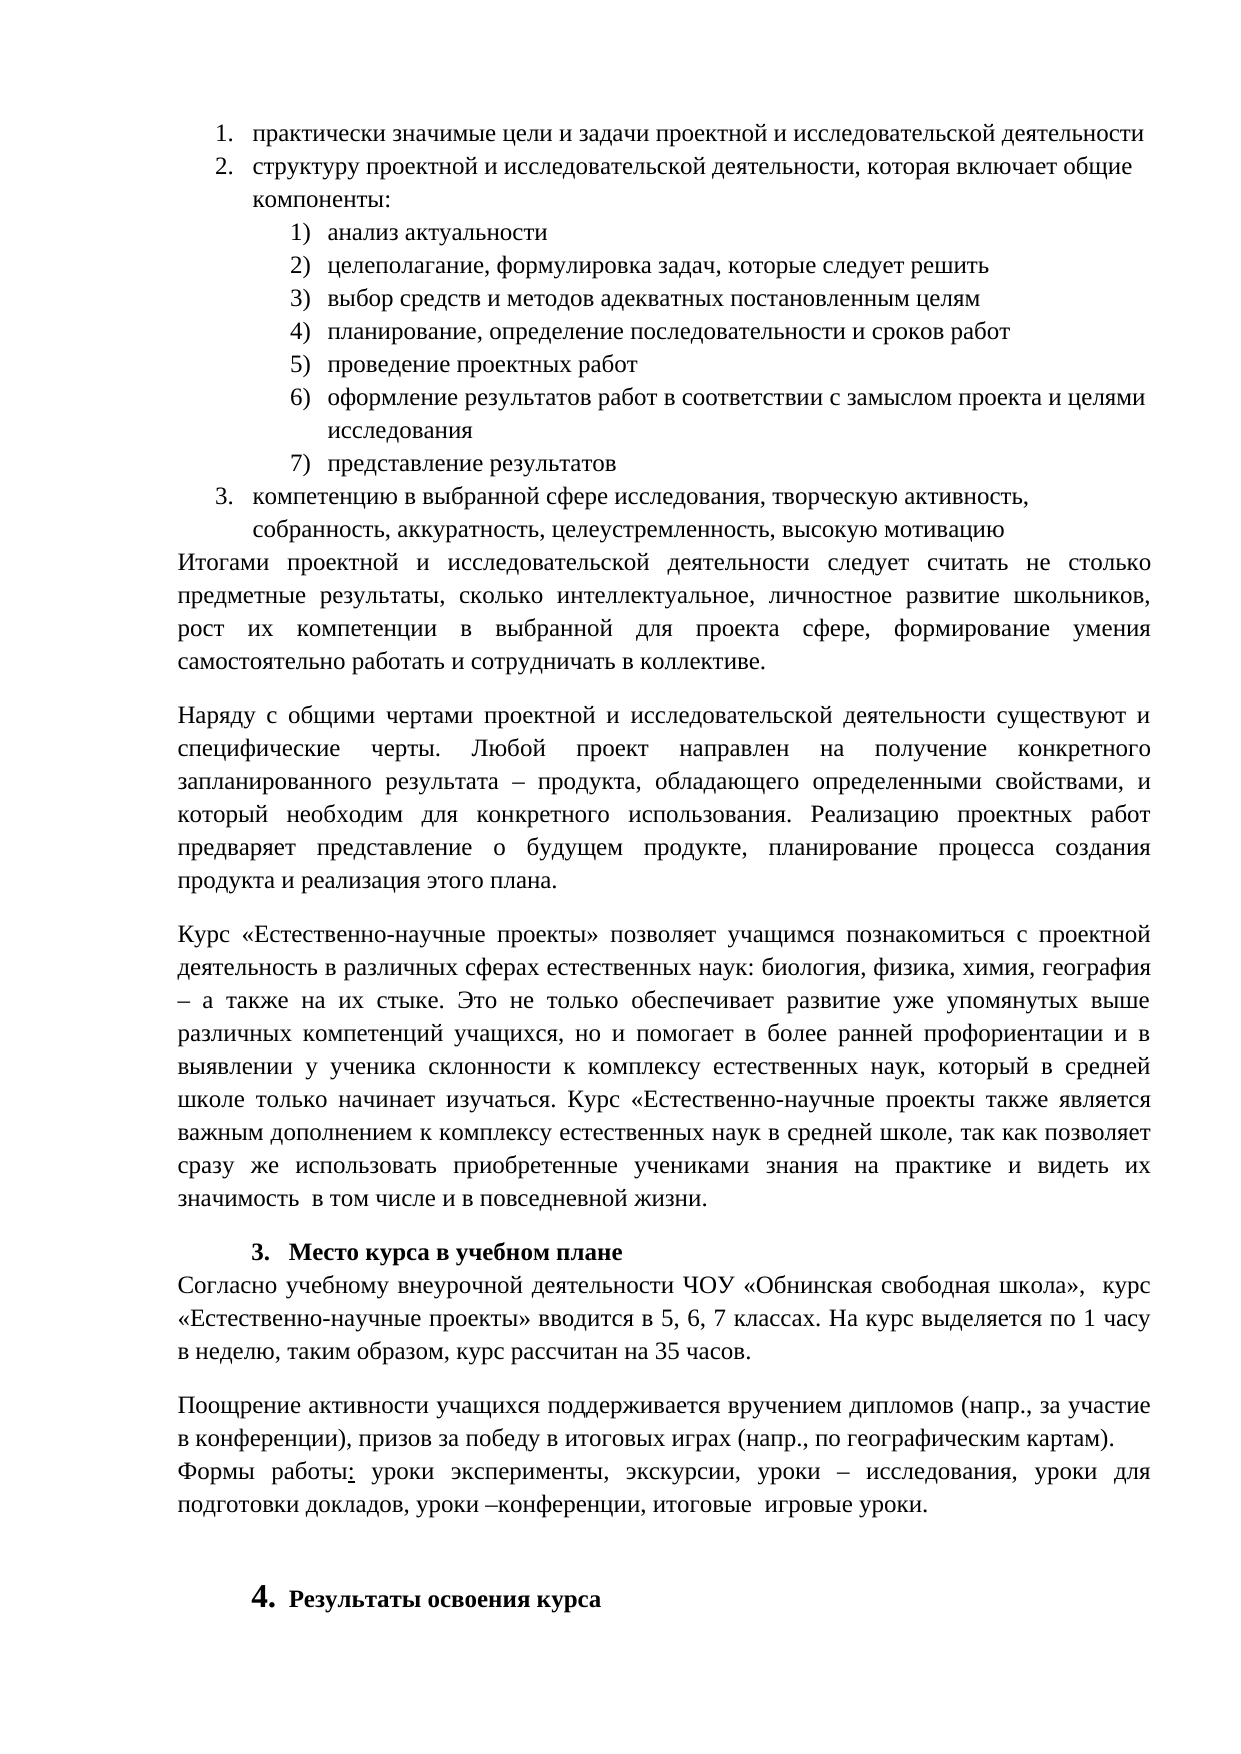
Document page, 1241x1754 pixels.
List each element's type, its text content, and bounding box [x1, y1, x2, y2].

text Формы работы: уроки эксперименты, экскурсии, уроки – исследования, уроки для подготовки докладов, уроки –конференции, итоговые игровые уроки. [177, 1456, 1152, 1518]
list представление результатов [290, 448, 1152, 477]
list проведение проектных работ [290, 349, 1152, 378]
list выбор средств и методов адекватных постановленным целям [290, 283, 1152, 312]
list планирование, определение последовательности и сроков работ [290, 316, 1152, 345]
list оформление результатов работ в соответствии с замыслом проекта и целями исследования [290, 382, 1152, 444]
text Поощрение активности учащихся поддерживается вручением дипломов (напр., за участие в конференции), призов за победу в итоговых играх (напр., по географическим картам). [177, 1390, 1152, 1452]
list целеполагание, формулировка задач, которые следует решить [290, 250, 1152, 279]
text Итогами проектной и исследовательской деятельности следует считать не столько предметные результаты, сколько интеллектуальное, личностное развитие школьников, рост их компетенции в выбранной для проекта сфере, формирование умения самостоятельно работать и сотрудничать в коллективе. [177, 547, 1152, 675]
list Результаты освоения курса [251, 1576, 1152, 1614]
list анализ актуальности [290, 217, 1152, 246]
text Согласно учебному внеурочной деятельности ЧОУ «Обнинская свободная школа», курс «Естественно-научные проекты» вводится в 5, 6, 7 классах. На курс выделяется по 1 часу в неделю, таким образом, курс рассчитан на 35 часов. [177, 1270, 1152, 1365]
list практически значимые цели и задачи проектной и исследовательской деятельности [215, 118, 1152, 147]
list структуру проектной и исследовательской деятельности, которая включает общие компоненты: [215, 151, 1152, 213]
text Курс «Естественно-научные проекты» позволяет учащимся познакомиться с проектной деятельность в различных сферах естественных наук: биология, физика, химия, география – а также на их стыке. Это не только обеспечивает развитие уже упомянутых выше различных компетенций учащихся, но и помогает в более ранней профориентации и в выявлении у ученика склонности к комплексу естественных наук, который в средней школе только начинает изучаться. Курс «Естественно-научные проекты также является важным дополнением к комплексу естественных наук в средней школе, так как позволяет сразу же использовать приобретенные учениками знания на практике и видеть их значимость в том числе и в повседневной жизни. [177, 919, 1152, 1212]
text Наряду с общими чертами проектной и исследовательской деятельности существуют и специфические черты. Любой проект направлен на получение конкретного запланированного результата – продукта, обладающего определенными свойствами, и который необходим для конкретного использования. Реализацию проектных работ предваряет представление о будущем продукте, планирование процесса создания продукта и реализация этого плана. [177, 700, 1152, 894]
list компетенцию в выбранной сфере исследования, творческую активность, собранность, аккуратность, целеустремленность, высокую мотивацию [215, 481, 1152, 543]
list Место курса в учебном плане [251, 1237, 1152, 1266]
